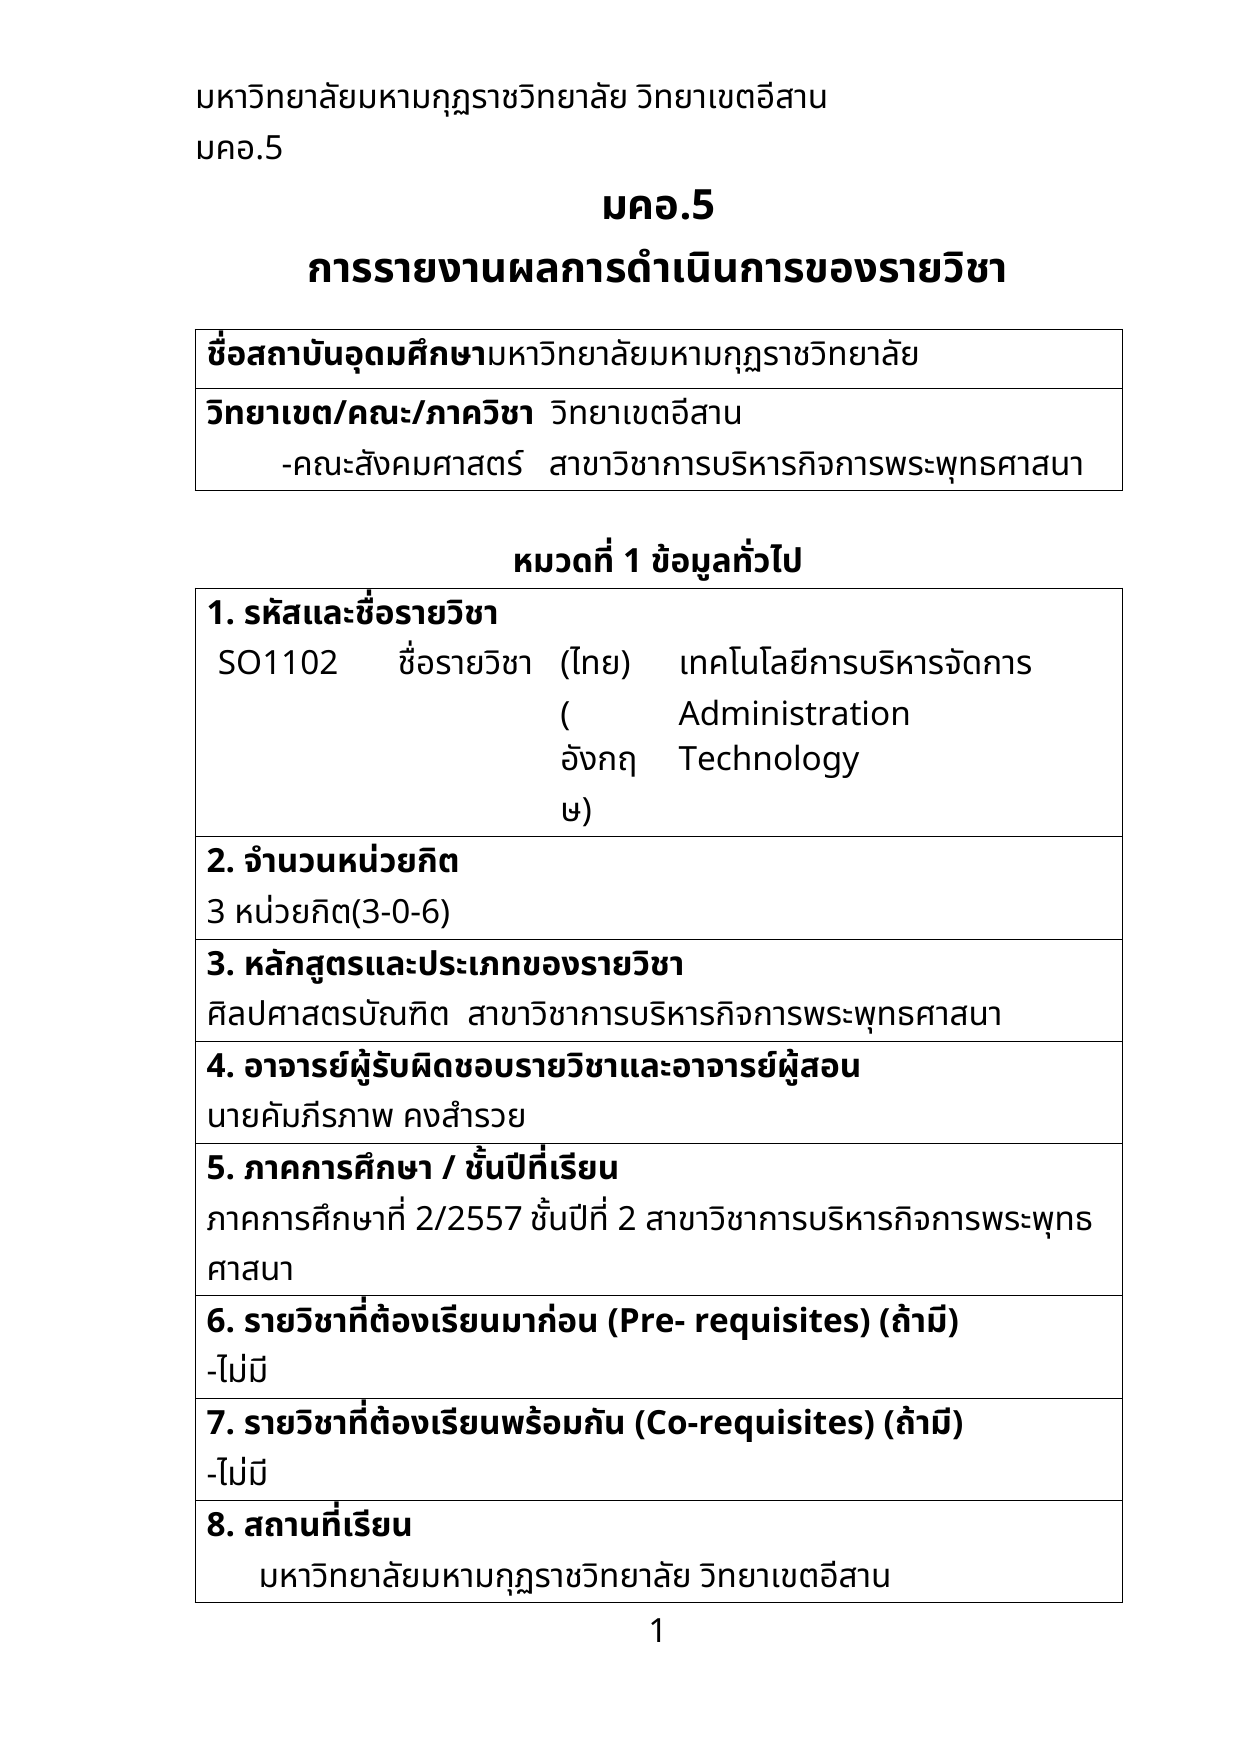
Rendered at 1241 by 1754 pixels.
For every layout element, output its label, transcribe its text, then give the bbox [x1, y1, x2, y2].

table_cell 8. สถานที่เรียน มหาวิทยาลัยมหามกุฏราชวิทยาลัย วิทยาเขตอีสาน [196, 1501, 1122, 1602]
text มคอ.5 [195, 174, 1121, 238]
table_header 1. รหัสและชื่อรายวิชา [196, 589, 1122, 836]
table_cell 6. รายวิชาที่ต้องเรียนมาก่อน (Pre- requisites) (ถ้ามี) -ไม่มี [196, 1296, 1122, 1398]
table_cell วิทยาเขต/คณะ/ภาควิชา วิทยาเขตอีสาน -คณะสังคมศาสตร์ สาขาวิชาการบริหารกิจการพระพุทธศาสนา [196, 389, 1122, 490]
text หมวดที่ 1 ข้อมูลทั่วไป [195, 537, 1120, 587]
table_cell 5. ภาคการศึกษา / ชั้นปีที่เรียน ภาคการศึกษาที่ 2/2557ชั้นปีที่ 2 สาขาวิชาการบริหารกิจการพระพุทธศาสนา [196, 1144, 1122, 1295]
text การรายงานผลการดำเนินการของรายวิชา [195, 238, 1120, 301]
table_cell 2. จำนวนหน่วยกิต 3 หน่วยกิต(3-0-6) [196, 837, 1122, 938]
table_cell 7. รายวิชาที่ต้องเรียนพร้อมกัน (Co-requisites) (ถ้ามี) -ไม่มี [196, 1399, 1122, 1500]
table_cell 4. อาจารย์ผู้รับผิดชอบรายวิชาและอาจารย์ผู้สอน นายคัมภีรภาพ คงสำรวย [196, 1042, 1122, 1143]
table_cell 3. หลักสูตรและประเภทของรายวิชา ศิลปศาสตรบัณฑิต สาขาวิชาการบริหารกิจการพระพุทธศาสนา [196, 940, 1122, 1041]
table_header ชื่อสถาบันอุดมศึกษามหาวิทยาลัยมหามกุฏราชวิทยาลัย [196, 330, 1122, 388]
